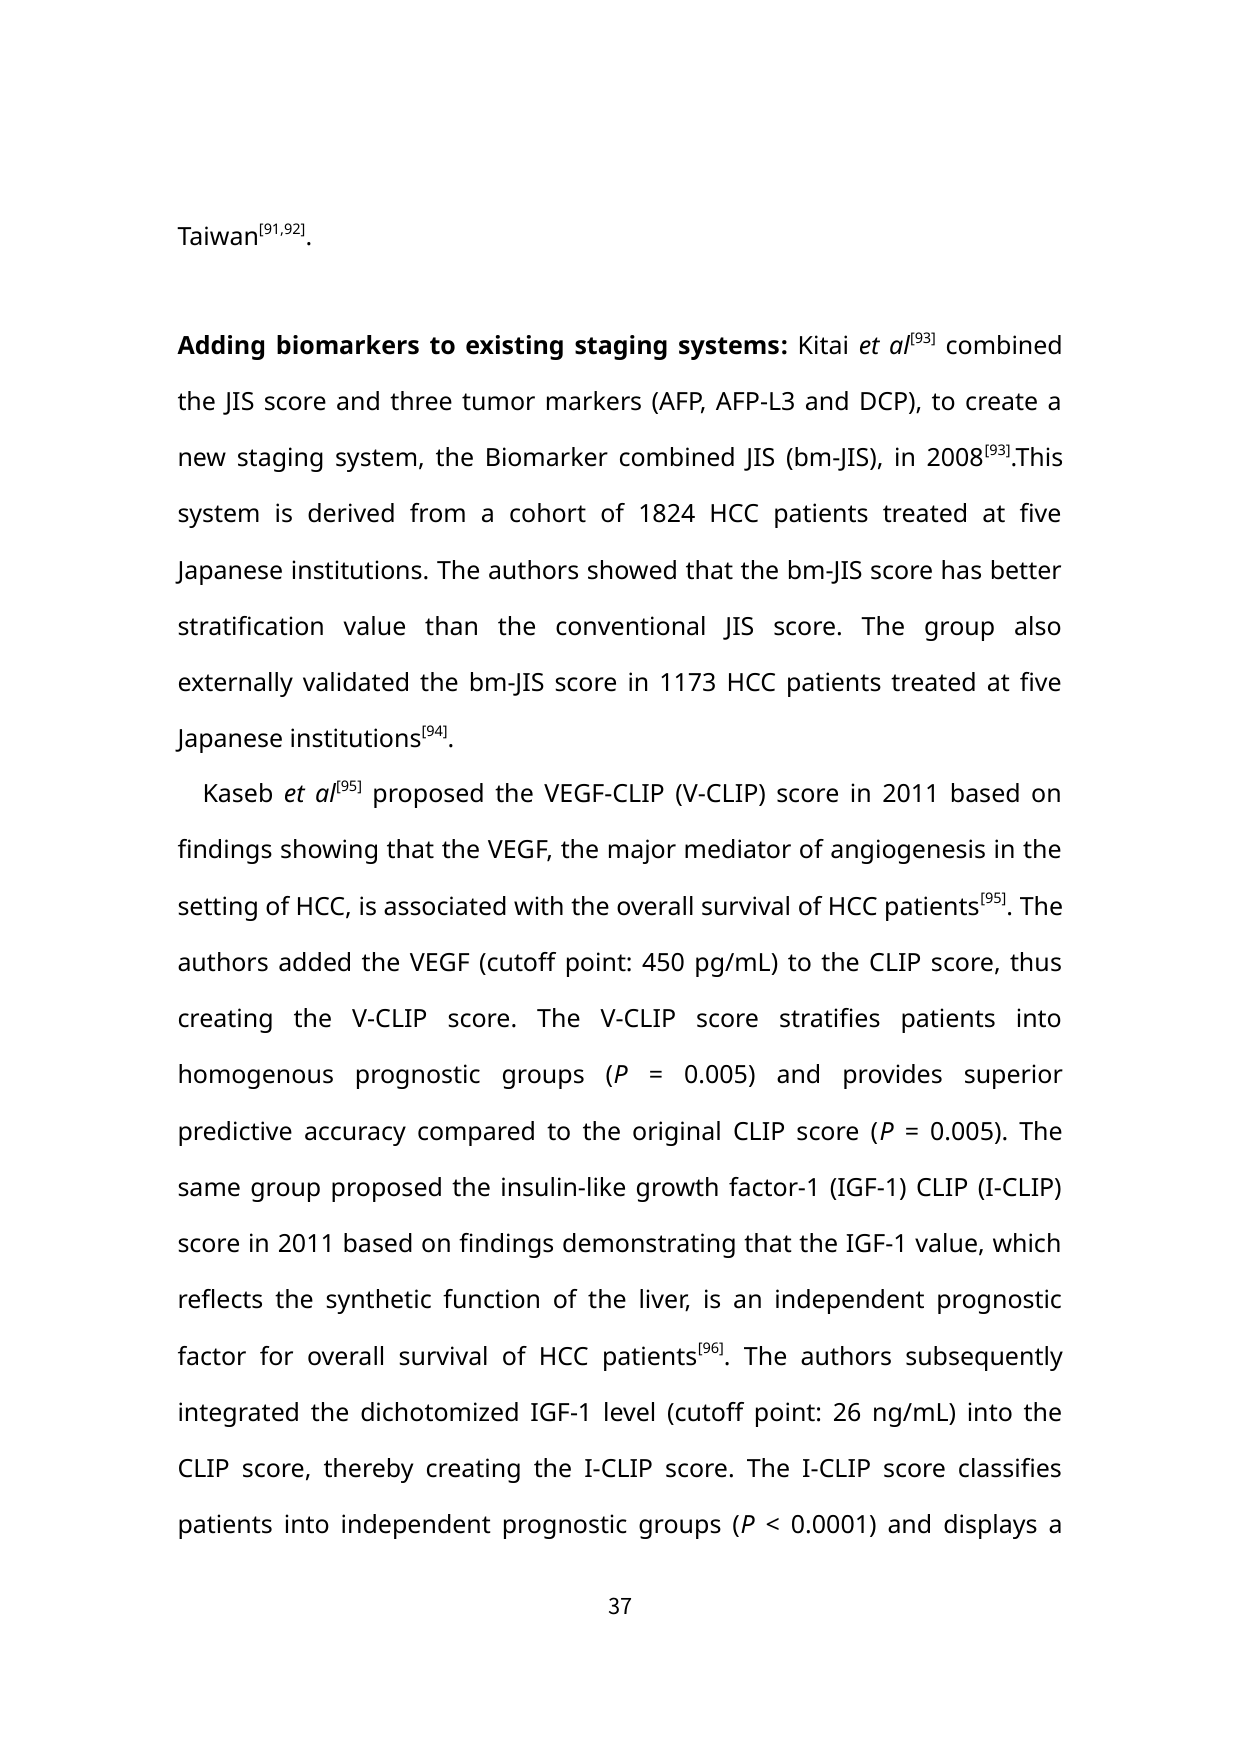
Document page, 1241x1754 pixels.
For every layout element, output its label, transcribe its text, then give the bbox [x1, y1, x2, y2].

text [177, 217, 1063, 254]
text Adding biomarkers to existing staging systems: Kitai et al[93] combined the JIS score and three tumor markers (AFP, AFP-L3 and DCP), to create a new staging system, the Biomarker combined JIS (bm-JIS), in 2008[93].This system is derived from a cohort of 1824 HCC patients treated at five Japanese institutions. The authors showed that the bm-JIS score has better stratification value than the conventional JIS score. The group also externally validated the bm-JIS score in 1173 HCC patients treated at five Japanese institutions[94]. [177, 326, 1063, 757]
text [177, 774, 1063, 1543]
